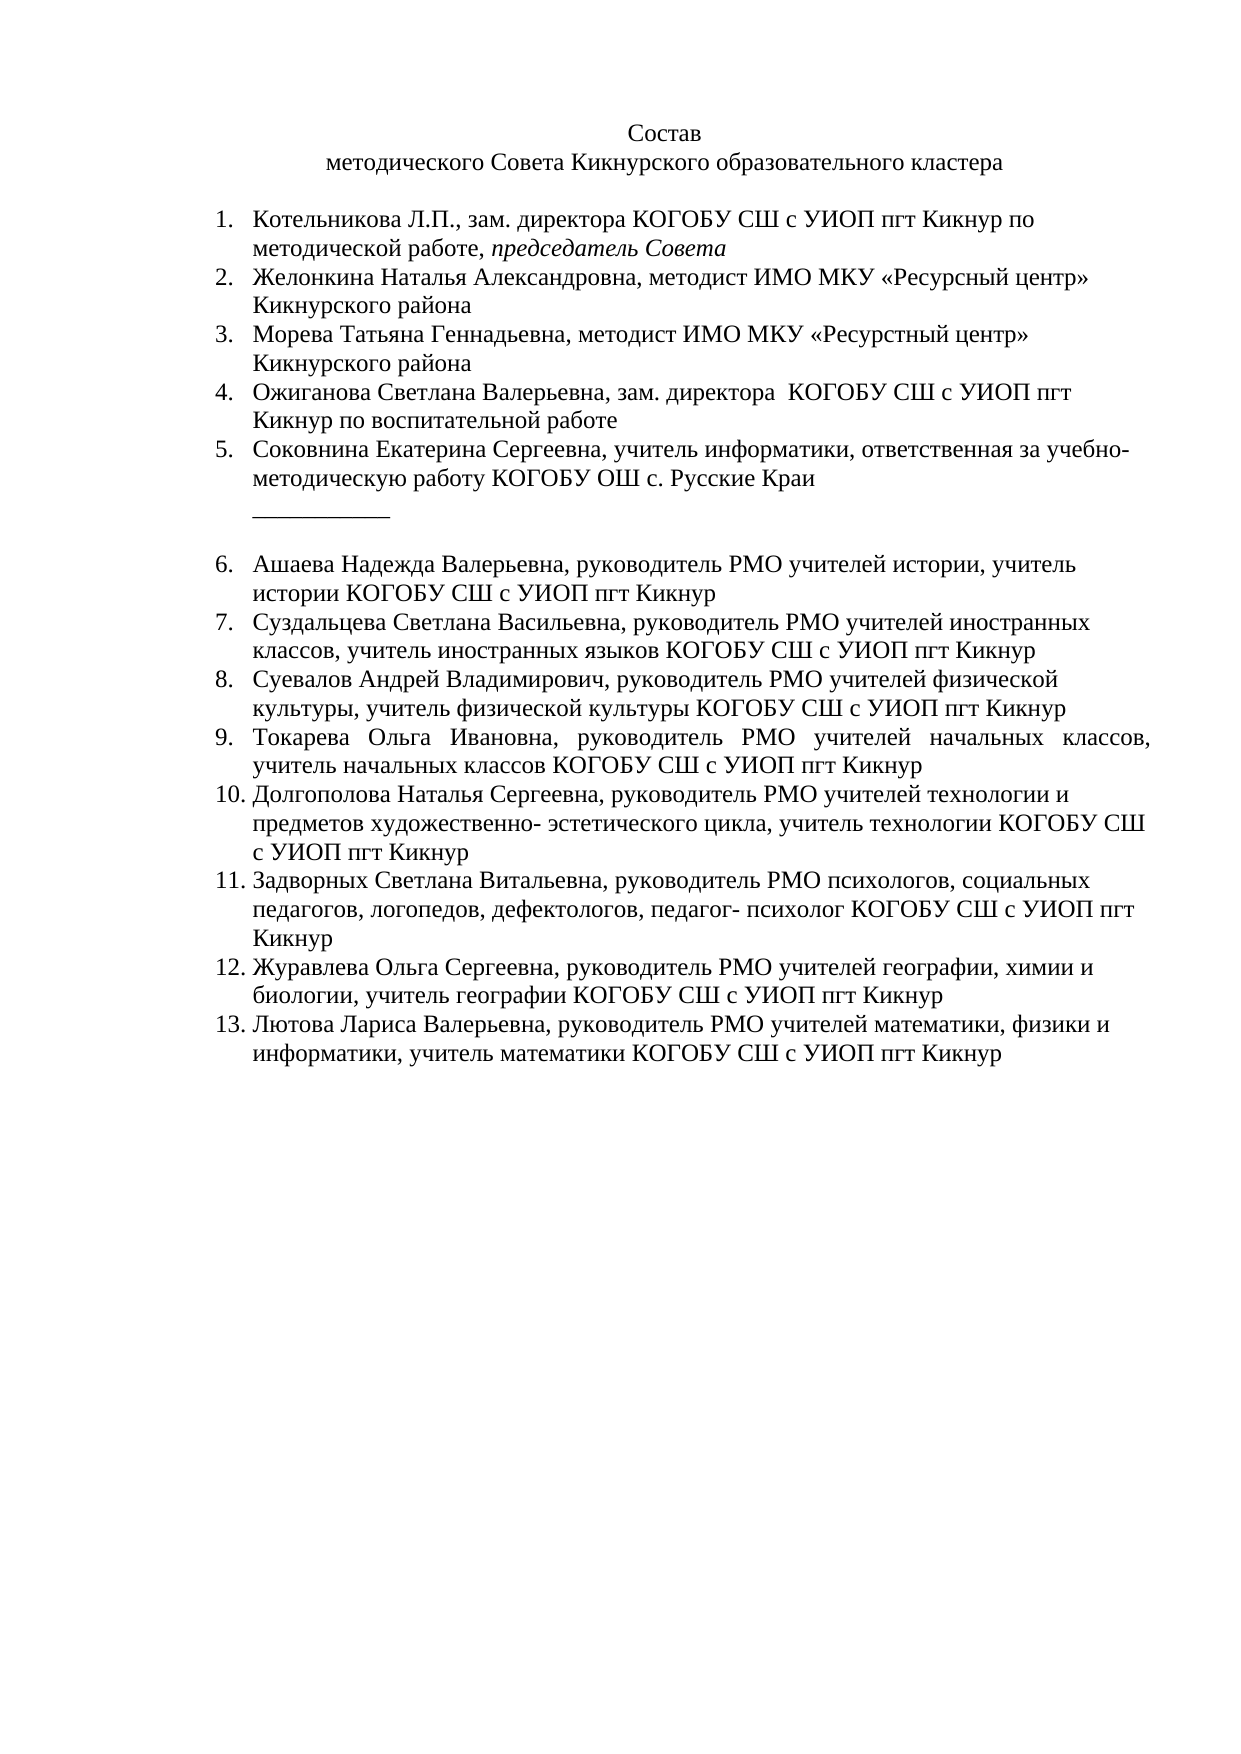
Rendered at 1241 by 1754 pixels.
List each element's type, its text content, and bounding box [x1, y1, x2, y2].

list Долгополова Наталья Сергеевна, руководитель РМО учителей технологии и предметов художественно- эстетического цикла, учитель технологии КОГОБУ СШ с УИОП пгт Кикнур [215, 779, 1152, 866]
list Суевалов Андрей Владимирович, руководитель РМО учителей физической культуры, учитель физической культуры КОГОБУ СШ с УИОП пгт Кикнур [215, 664, 1152, 722]
list ___________ [252, 492, 1152, 521]
list Соковнина Екатерина Сергеевна, учитель информатики, ответственная за учебно- методическую работу КОГОБУ ОШ с. Русские Краи [215, 434, 1152, 492]
list Морева Татьяна Геннадьевна, методист ИМО МКУ «Ресурстный центр» Кикнурского района [215, 319, 1152, 377]
list Ожиганова Светлана Валерьевна, зам. директора КОГОБУ СШ с УИОП пгт Кикнур по воспитательной работе [215, 377, 1152, 434]
list Задворных Светлана Витальевна, руководитель РМО психологов, социальных педагогов, логопедов, дефектологов, педагог- психолог КОГОБУ СШ с УИОП пгт Кикнур [215, 866, 1152, 952]
list Лютова Лариса Валерьевна, руководитель РМО учителей математики, физики и информатики, учитель математики КОГОБУ СШ с УИОП пгт Кикнур [215, 1009, 1152, 1067]
list Котельникова Л.П., зам. директора КОГОБУ СШ с УИОП пгт Кикнур по методической работе, председатель Совета [215, 204, 1152, 262]
list Ашаева Надежда Валерьевна, руководитель РМО учителей истории, учитель истории КОГОБУ СШ с УИОП пгт Кикнур [215, 549, 1152, 607]
list Токарева Ольга Ивановна, руководитель РМО учителей начальных классов, учитель начальных классов КОГОБУ СШ с УИОП пгт Кикнур [215, 722, 1152, 779]
list Журавлева Ольга Сергеевна, руководитель РМО учителей географии, химии и биологии, учитель географии КОГОБУ СШ с УИОП пгт Кикнур [215, 952, 1152, 1009]
list Суздальцева Светлана Васильевна, руководитель РМО учителей иностранных классов, учитель иностранных языков КОГОБУ СШ с УИОП пгт Кикнур [215, 607, 1152, 664]
list Желонкина Наталья Александровна, методист ИМО МКУ «Ресурсный центр» Кикнурского района [215, 262, 1152, 319]
text методического Совета Кикнурского образовательного кластера [177, 147, 1152, 176]
text Состав [177, 118, 1152, 147]
